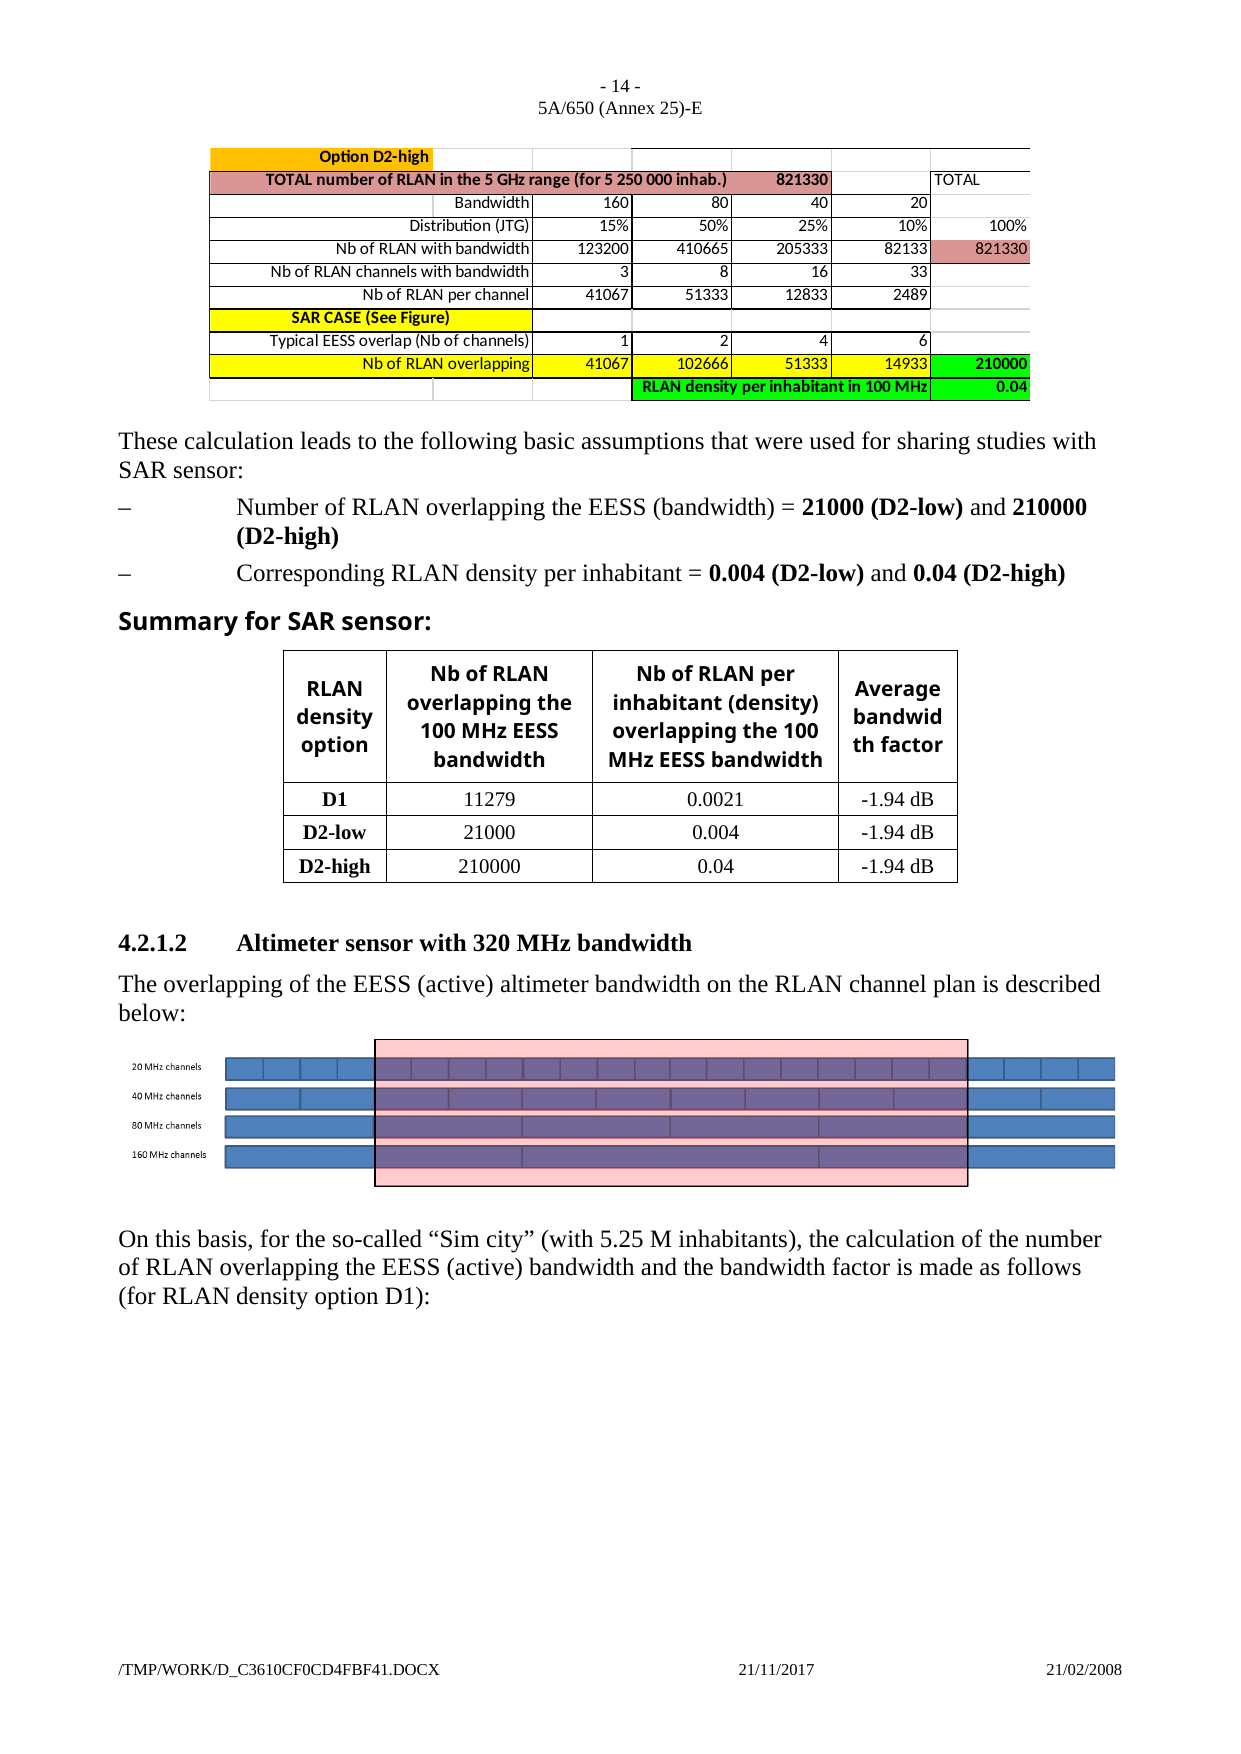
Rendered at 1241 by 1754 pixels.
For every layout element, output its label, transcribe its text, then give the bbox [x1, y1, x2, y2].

text On this basis, for the so-called “Sim city” (with 5.25 M inhabitants), the calculation of the number of RLAN overlapping the EESS (active) bandwidth and the bandwidth factor is made as follows (for RLAN density option D1): [118, 1224, 1122, 1310]
text – Number of RLAN overlapping the EESS (bandwidth) = 21000 (D2-low) and 210000 (D2-high) [118, 492, 1122, 550]
table_cell D2-high [284, 850, 386, 882]
table_cell 0.04 [593, 850, 838, 882]
text These calculation leads to the following basic assumptions that were used for sharing studies with SAR sensor: [118, 426, 1122, 484]
picture [125, 1039, 1116, 1187]
subtitle 4.2.1.2 Altimeter sensor with 320 MHz bandwidth [118, 928, 1122, 957]
table_cell 11279 [387, 783, 592, 815]
table_cell D1 [284, 783, 386, 815]
table_header Average bandwidth factor [839, 651, 957, 782]
text – Corresponding RLAN density per inhabitant = 0.004 (D2-low) and 0.04 (D2-high) [118, 558, 1122, 587]
table_header Nb of RLAN overlapping the 100 MHz EESS bandwidth [387, 651, 592, 782]
table_header Nb of RLAN per inhabitant (density) overlapping the 100 MHz EESS bandwidth [593, 651, 838, 782]
table_cell 210000 [387, 850, 592, 882]
subtitle Summary for SAR sensor: [118, 603, 1122, 638]
table_header RLAN density option [284, 651, 386, 782]
table_cell 0.0021 [593, 783, 838, 815]
table_cell D2-low [284, 816, 386, 848]
table_cell 21000 [387, 816, 592, 848]
title The overlapping of the EESS (active) altimeter bandwidth on the RLAN channel plan is described below: [118, 969, 1122, 1027]
table_cell 0.004 [593, 816, 838, 848]
table_cell -1.94 dB [839, 783, 957, 815]
table_cell -1.94 dB [839, 850, 957, 882]
table_cell -1.94 dB [839, 816, 957, 848]
